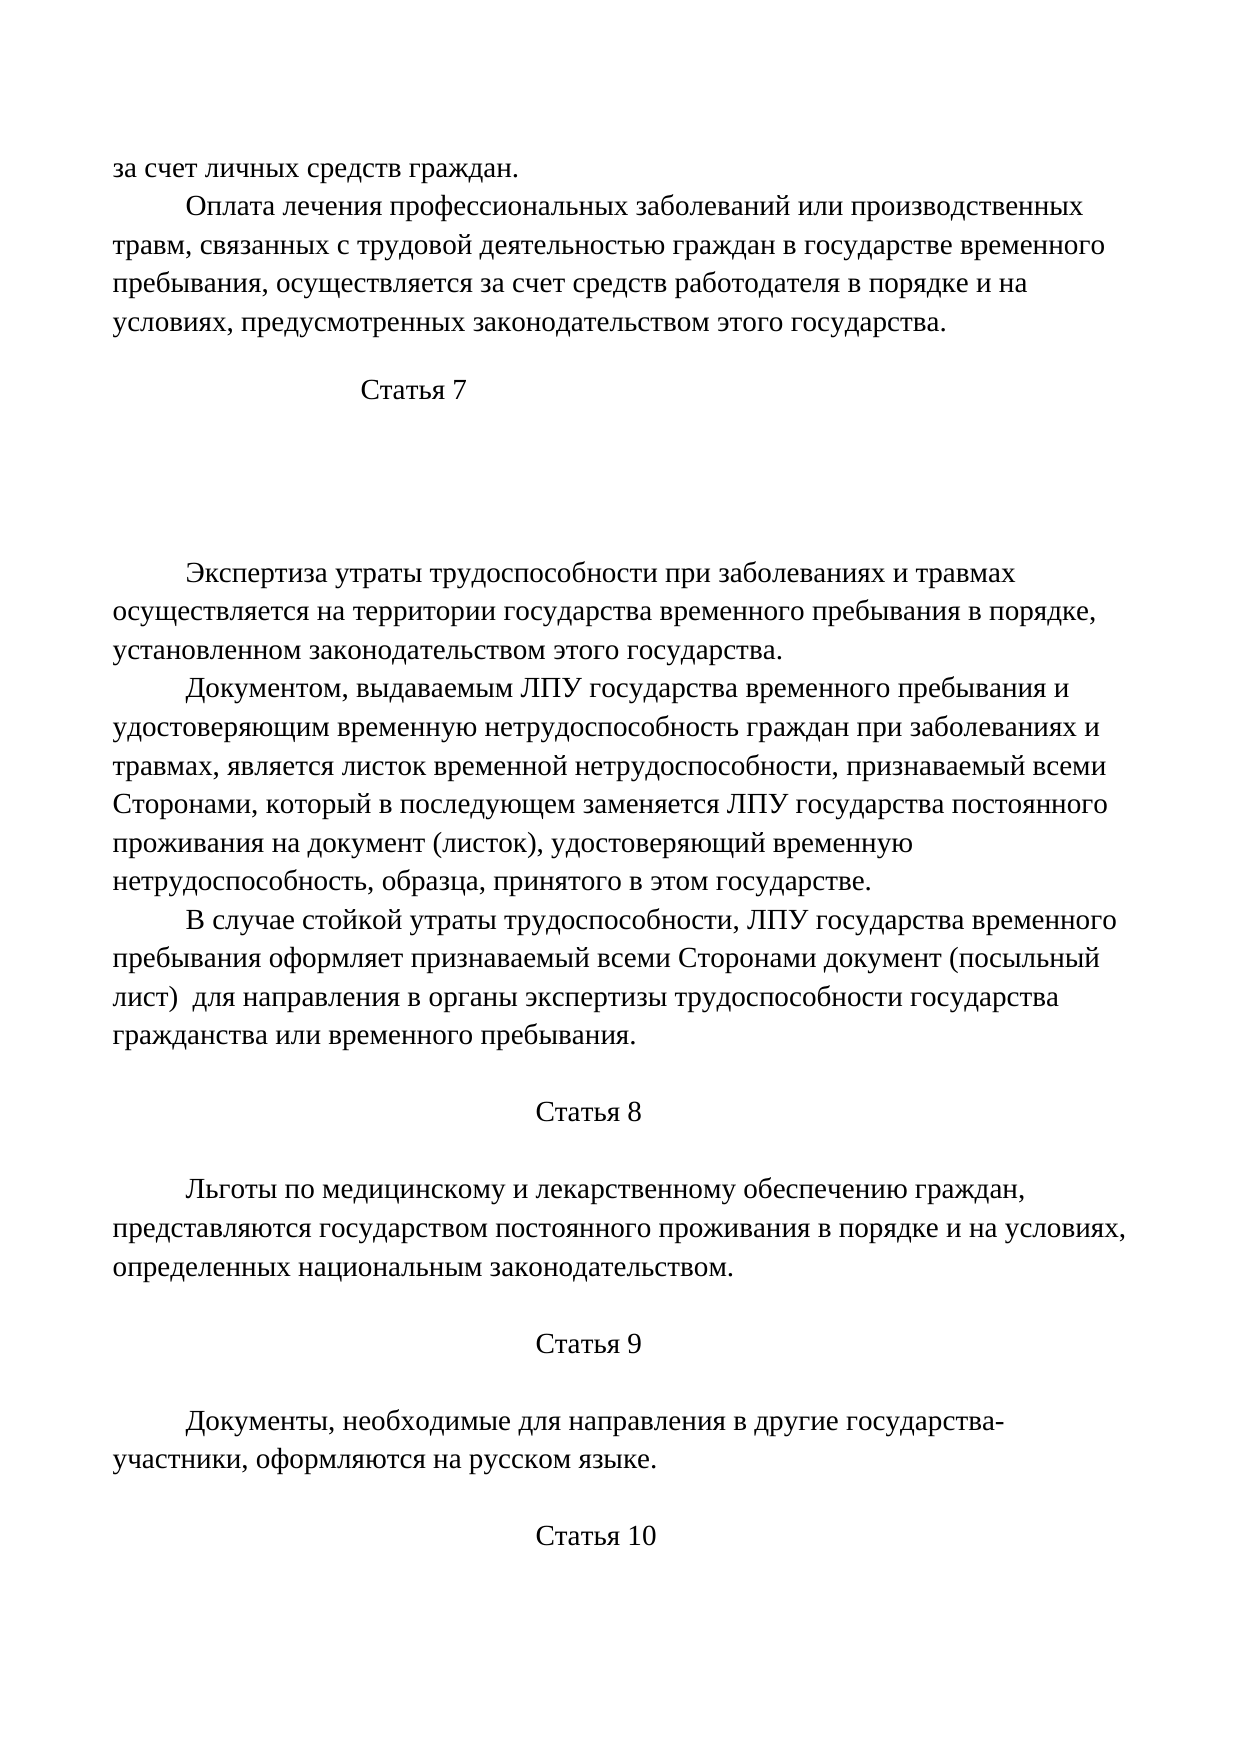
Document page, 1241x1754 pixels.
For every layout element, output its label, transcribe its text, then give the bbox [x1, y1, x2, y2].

text Статья 7 [112, 372, 1128, 474]
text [112, 478, 1128, 1591]
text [112, 150, 1128, 368]
